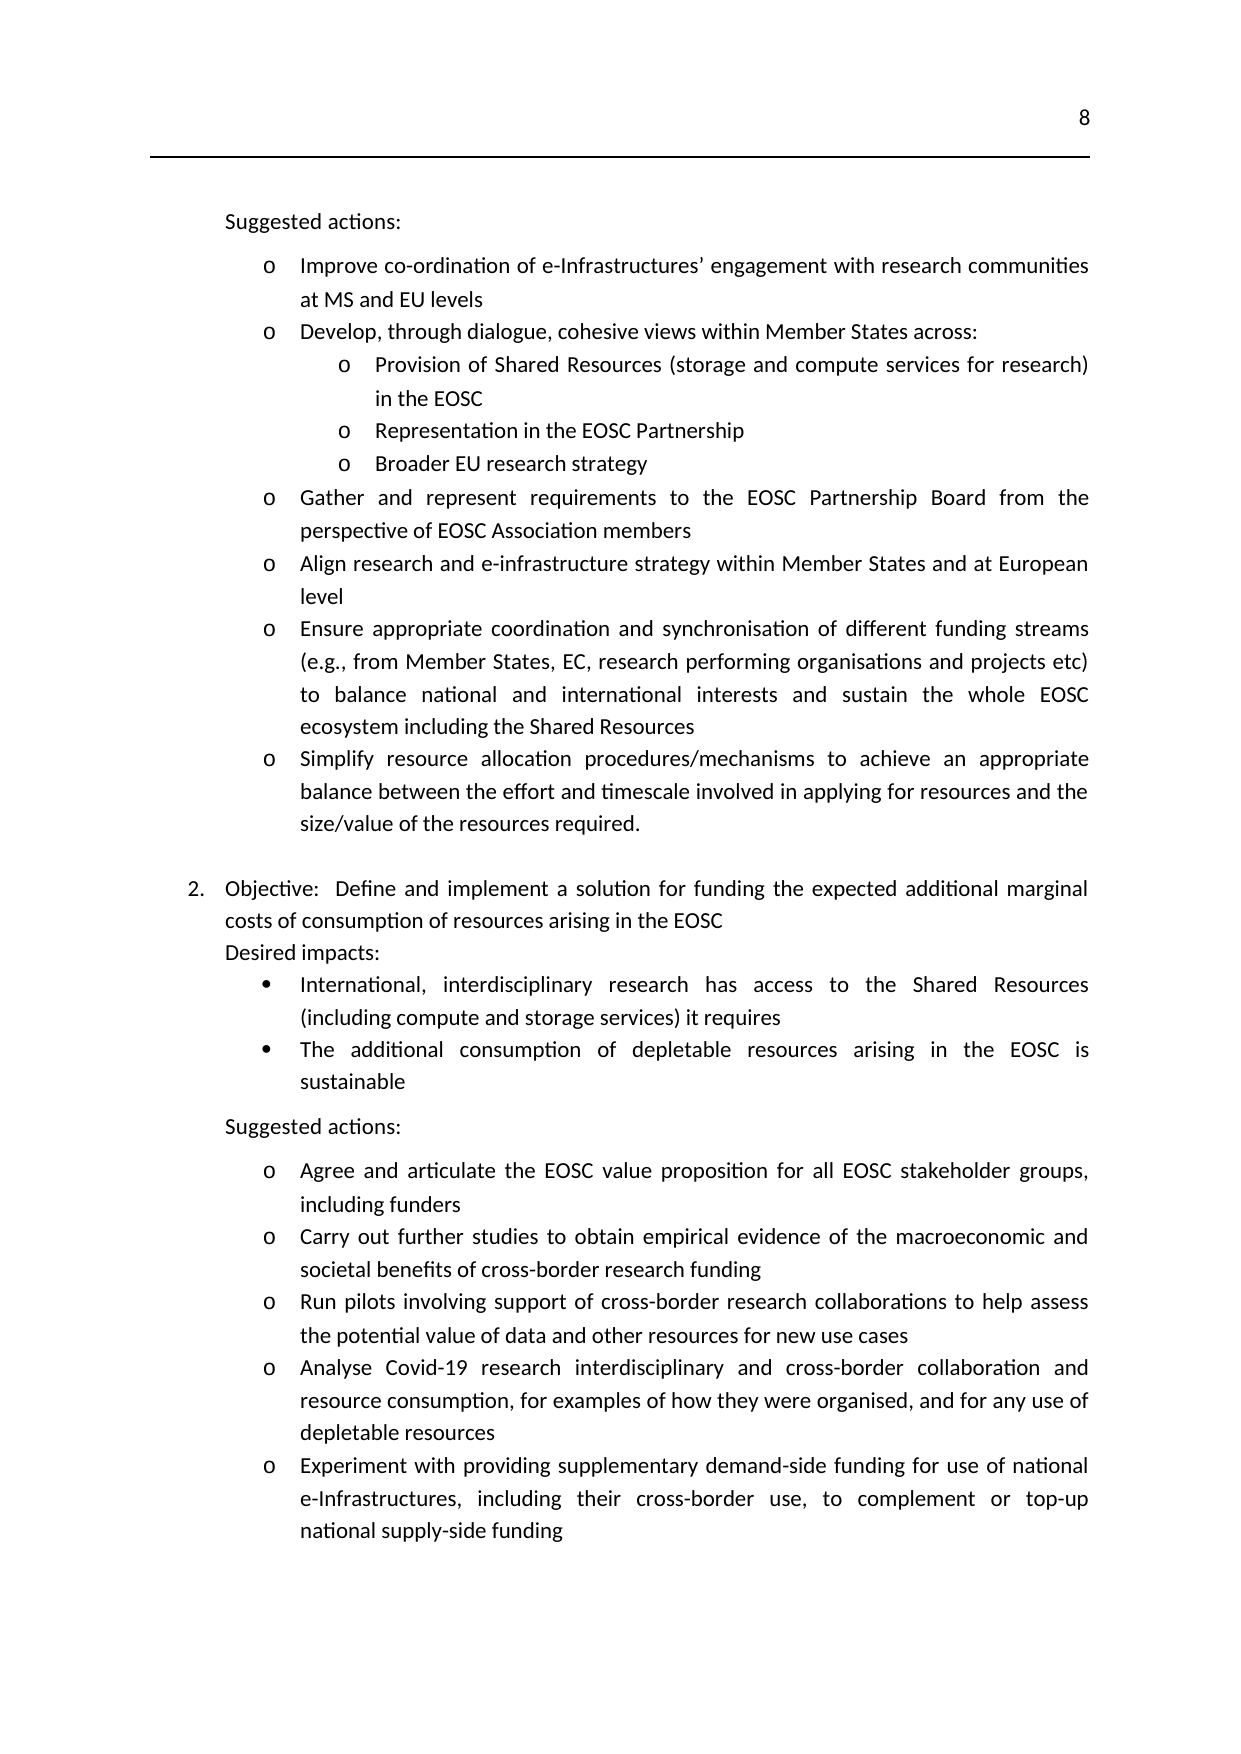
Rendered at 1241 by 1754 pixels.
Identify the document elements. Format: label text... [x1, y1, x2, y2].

list Develop, through dialogue, cohesive views within Member States across: [262, 317, 1090, 346]
list Align research and e-infrastructure strategy within Member States and at European level [262, 549, 1090, 610]
list Carry out further studies to obtain empirical evidence of the macroeconomic and societal benefits of cross-border research funding [262, 1222, 1090, 1283]
list Agree and articulate the EOSC value proposition for all EOSC stakeholder groups, including funders [262, 1156, 1090, 1218]
list Provision of Shared Resources (storage and compute services for research) in the EOSC [337, 351, 1090, 412]
list Desired impacts: [225, 938, 1090, 966]
list International, interdisciplinary research has access to the Shared Resources (including compute and storage services) it requires [262, 971, 1090, 1031]
text Suggested actions: [150, 1112, 1090, 1140]
list Representation in the EOSC Partnership [337, 416, 1090, 445]
list Gather and represent requirements to the EOSC Partnership Board from the perspective of EOSC Association members [262, 483, 1090, 544]
list Ensure appropriate coordination and synchronisation of different funding streams (e.g., from Member States, EC, research performing organisations and projects etc) to balance national and international interests and sustain the whole EOSC ecosystem including the Shared Resources [262, 614, 1090, 740]
list Broader EU research strategy [337, 449, 1090, 479]
list The additional consumption of depletable resources arising in the EOSC is sustainable [262, 1035, 1090, 1095]
list Simplify resource allocation procedures/mechanisms to achieve an appropriate balance between the effort and timescale involved in applying for resources and the size/value of the resources required. [262, 744, 1090, 838]
list Experiment with providing supplementary demand-side funding for use of national e-Infrastructures, including their cross-border use, to complement or top-up national supply-side funding [262, 1451, 1090, 1544]
text Suggested actions: [150, 207, 1090, 235]
list Run pilots involving support of cross-border research collaborations to help assess the potential value of data and other resources for new use cases [262, 1287, 1090, 1349]
list Analyse Covid-19 research interdisciplinary and cross-border collaboration and resource consumption, for examples of how they were organised, and for any use of depletable resources [262, 1353, 1090, 1447]
list Improve co-ordination of e-Infrastructures’ engagement with research communities at MS and EU levels [262, 251, 1090, 313]
list Objective: Define and implement a solution for funding the expected additional marginal costs of consumption of resources arising in the EOSC [187, 874, 1090, 934]
